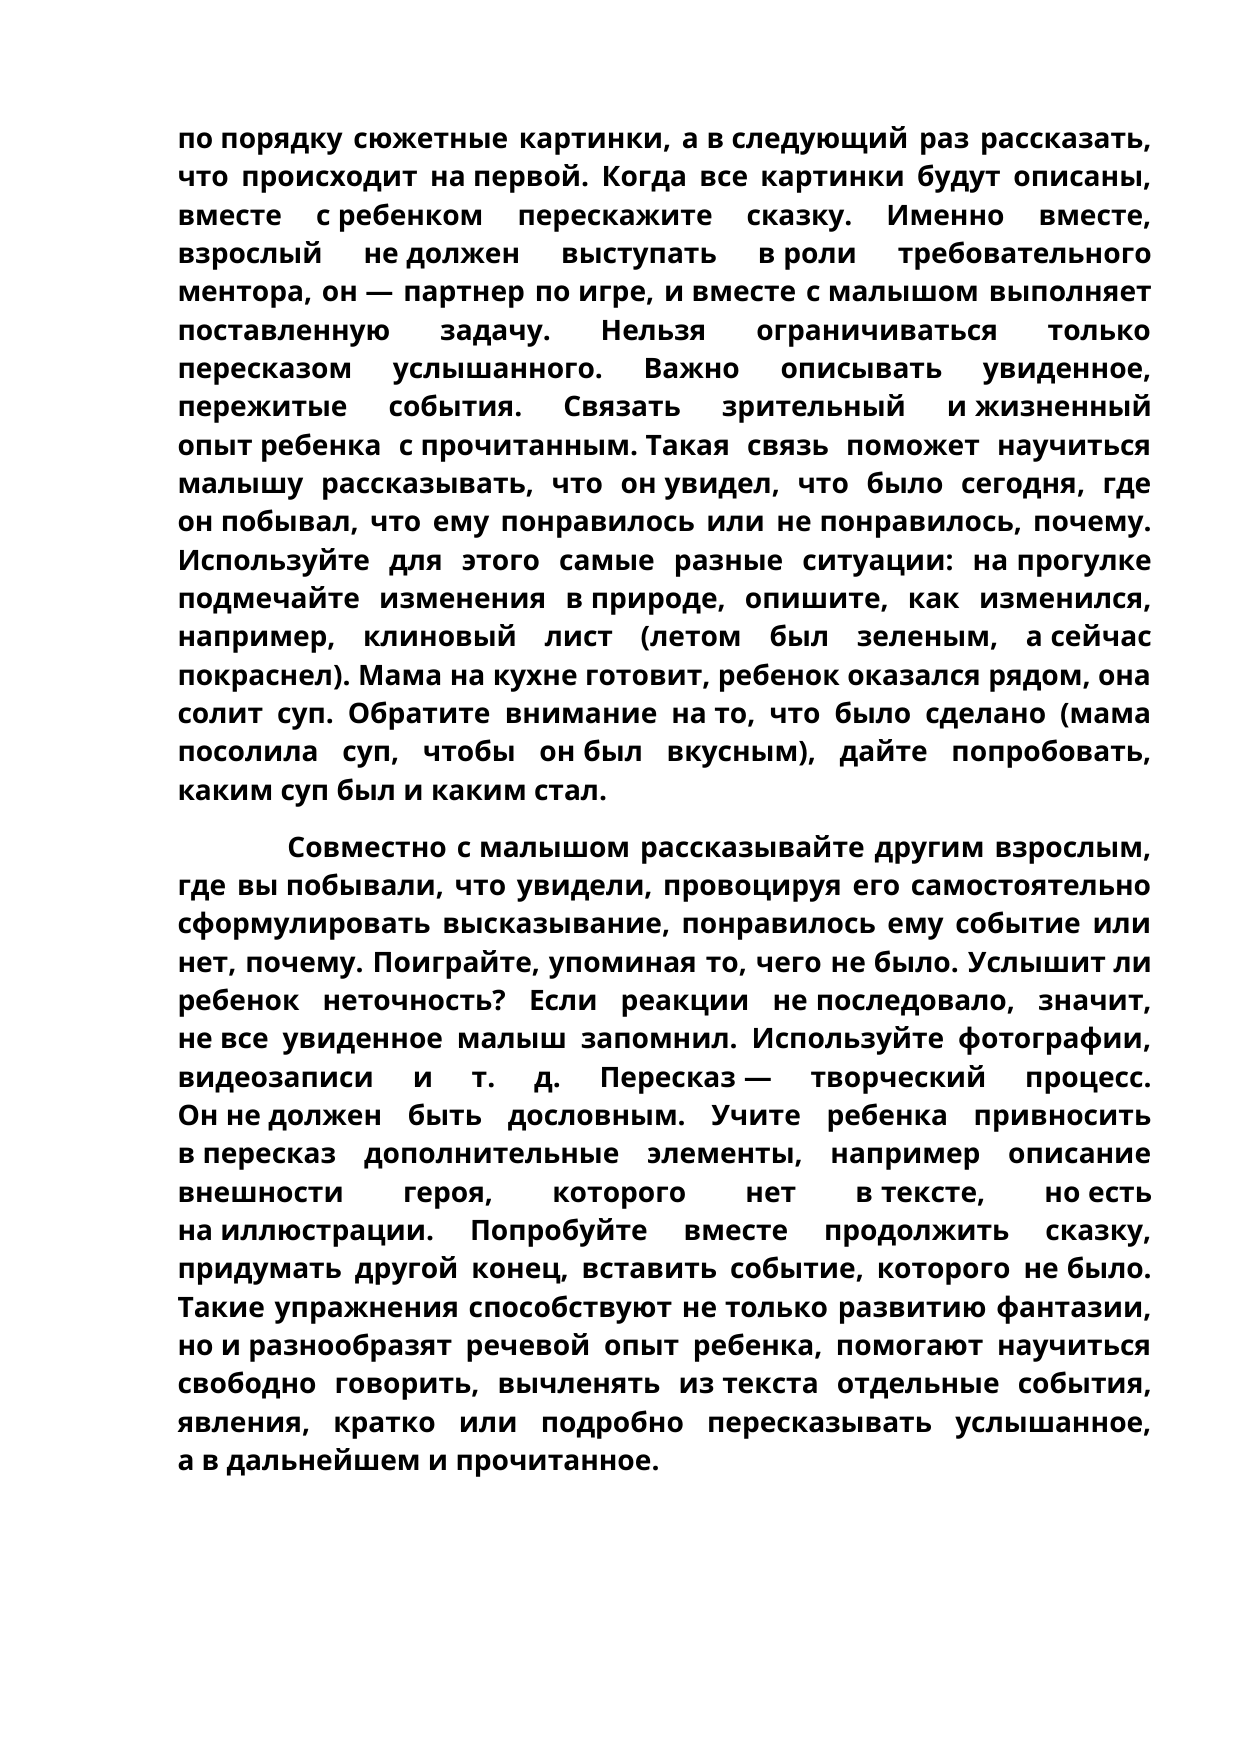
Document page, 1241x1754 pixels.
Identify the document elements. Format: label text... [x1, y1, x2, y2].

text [177, 118, 1152, 808]
text Совместно с малышом рассказывайте другим взрослым, где вы побывали, что увидели, провоцируя его самостоятельно сформулировать высказывание, понравилось ему событие или нет, почему. Поиграйте, упоминая то, чего не было. Услышит ли ребенок неточность? Если реакции не последовало, значит, не все увиденное малыш запомнил. Используйте фотографии, видеозаписи и т. д. Пересказ — творческий процесс. Он не должен быть дословным. Учите ребенка привносить в пересказ дополнительные элементы, например описание внешности героя, которого нет в тексте, но есть на иллюстрации. Попробуйте вместе продолжить сказку, придумать другой конец, вставить событие, которого не было. Такие упражнения способствуют не только развитию фантазии, но и разнообразят речевой опыт ребенка, помогают научиться свободно говорить, вычленять из текста отдельные события, явления, кратко или подробно пересказывать услышанное, а в дальнейшем и прочитанное. [177, 827, 1152, 1478]
